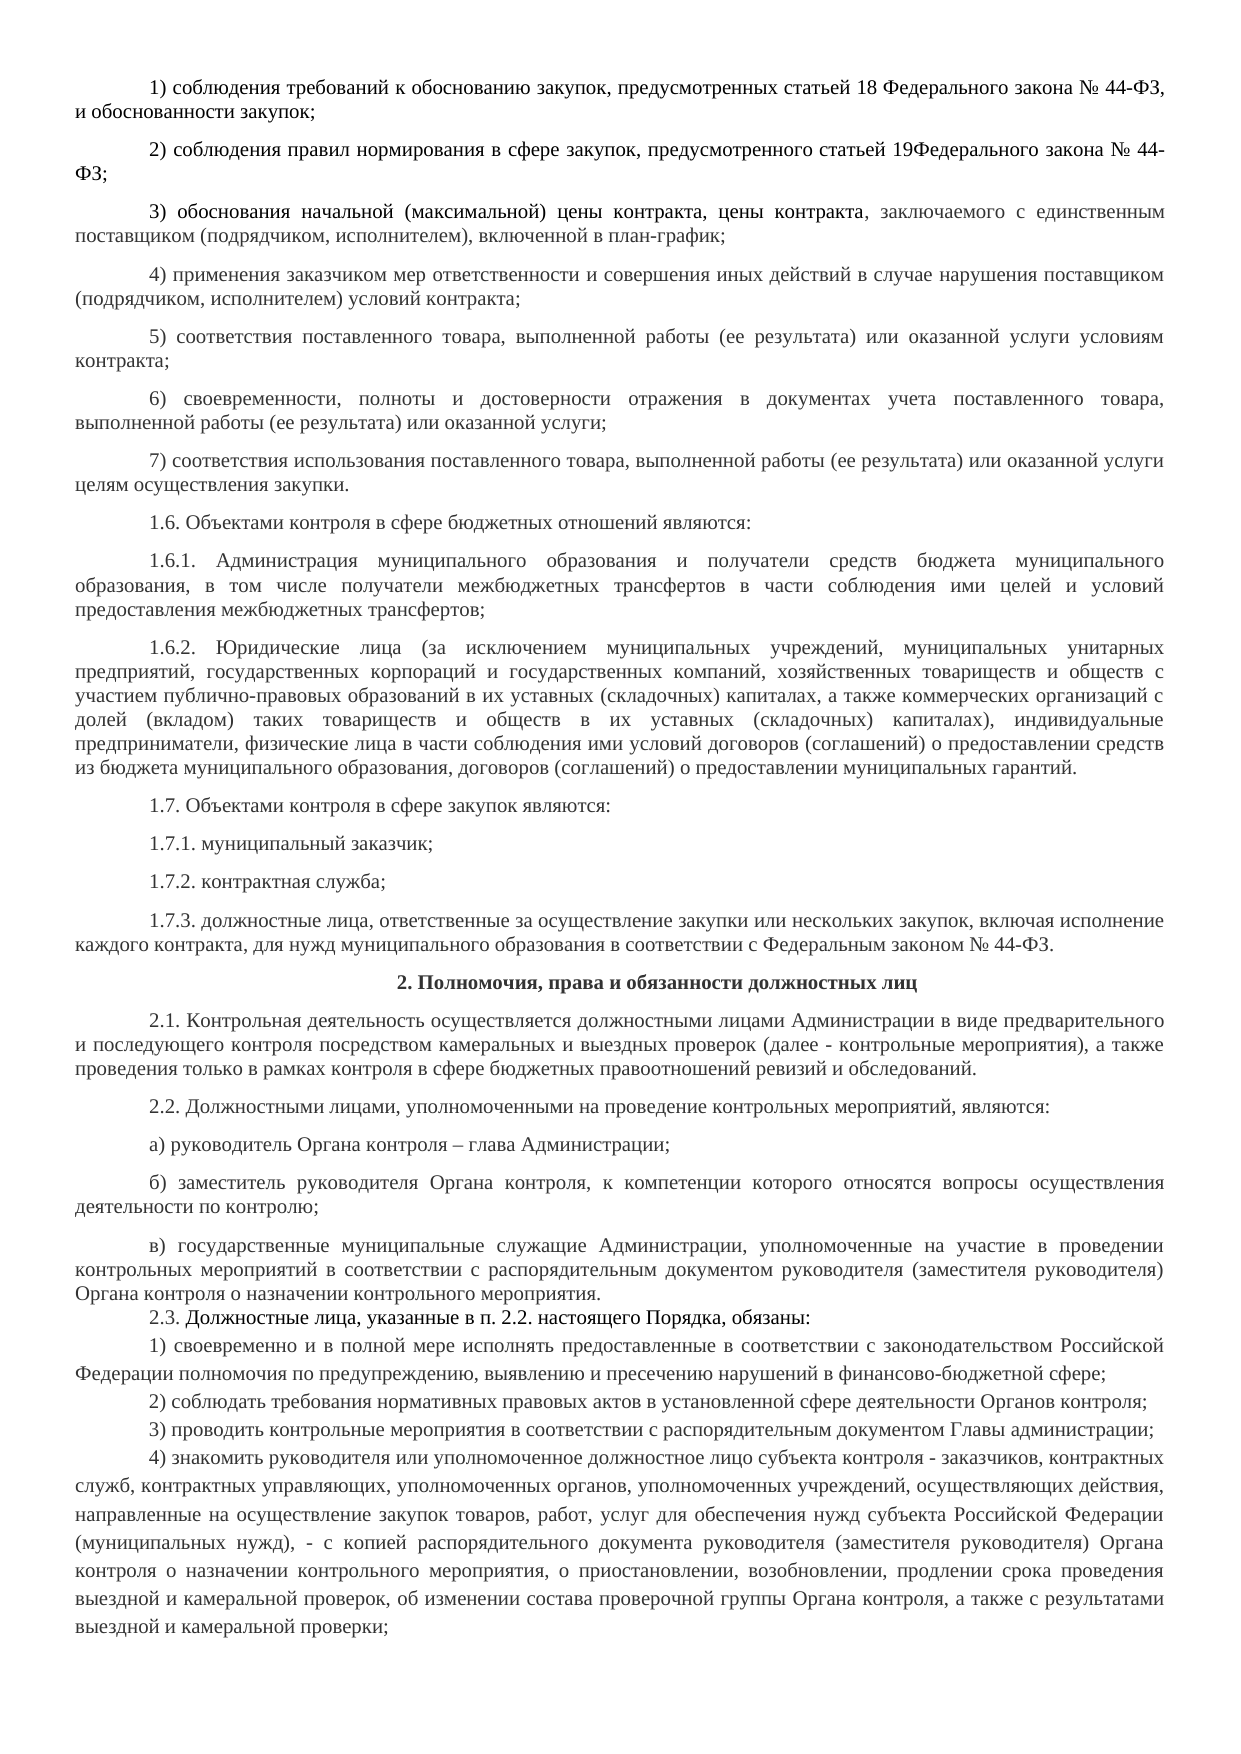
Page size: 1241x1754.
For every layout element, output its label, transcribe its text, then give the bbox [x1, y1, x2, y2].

text 3) проводить контрольные мероприятия в соответствии с распорядительным документом Главы администрации; [75, 1413, 1165, 1441]
text 4) знакомить руководителя или уполномоченное должностное лицо субъекта контроля - заказчиков, контрактных служб, контрактных управляющих, уполномоченных органов, уполномоченных учреждений, осуществляющих действия, направленные на осуществление закупок товаров, работ, услуг для обеспечения нужд субъекта Российской Федерации (муниципальных нужд), - с копией распорядительного документа руководителя (заместителя руководителя) Органа контроля о назначении контрольного мероприятия, о приостановлении, возобновлении, продлении срока проведения выездной и камеральной проверок, об изменении состава проверочной группы Органа контроля, а также с результатами выездной и камеральной проверки; [75, 1441, 1165, 1638]
text 2) соблюдать требования нормативных правовых актов в установленной сфере деятельности Органов контроля; [75, 1385, 1165, 1413]
text 1.7.1. муниципальный заказчик; [75, 831, 1165, 855]
text 2. Полномочия, права и обязанности должностных лиц [75, 970, 1165, 994]
text 4) применения заказчиком мер ответственности и совершения иных действий в случае нарушения поставщиком (подрядчиком, исполнителем) условий контракта; [75, 262, 1165, 310]
text 2) соблюдения правил нормирования в сфере закупок, предусмотренного статьей 19Федерального закона № 44-ФЗ; [75, 137, 1165, 185]
text 2.2. Должностными лицами, уполномоченными на проведение контрольных мероприятий, являются: [75, 1094, 1165, 1118]
text 1) соблюдения требований к обоснованию закупок, предусмотренных статьей 18 Федерального закона № 44-ФЗ, и обоснованности закупок; [75, 75, 1165, 123]
text б) заместитель руководителя Органа контроля, к компетенции которого относятся вопросы осуществления деятельности по контролю; [75, 1170, 1165, 1218]
text 1.6.1. Администрация муниципального образования и получатели средств бюджета муниципального образования, в том числе получатели межбюджетных трансфертов в части соблюдения ими целей и условий предоставления межбюджетных трансфертов; [75, 548, 1165, 621]
text 1.6.2. Юридические лица (за исключением муниципальных учреждений, муниципальных унитарных предприятий, государственных корпораций и государственных компаний, хозяйственных товариществ и обществ с участием публично-правовых образований в их уставных (складочных) капиталах, а также коммерческих организаций с долей (вкладом) таких товариществ и обществ в их уставных (складочных) капиталах), индивидуальные предприниматели, физические лица в части соблюдения ими условий договоров (соглашений) о предоставлении средств из бюджета муниципального образования, договоров (соглашений) о предоставлении муниципальных гарантий. [75, 635, 1165, 779]
text 1.7. Объектами контроля в сфере закупок являются: [75, 793, 1165, 817]
text 1.7.3. должностные лица, ответственные за осуществление закупки или нескольких закупок, включая исполнение каждого контракта, для нужд муниципального образования в соответствии с Федеральным законом № 44-ФЗ. [75, 907, 1165, 956]
text 6) своевременности, полноты и достоверности отражения в документах учета поставленного товара, выполненной работы (ее результата) или оказанной услуги; [75, 386, 1165, 434]
text а) руководитель Органа контроля – глава Администрации; [75, 1132, 1165, 1156]
text 1.7.2. контрактная служба; [75, 869, 1165, 893]
text 3) обоснования начальной (максимальной) цены контракта, цены контракта, заключаемого с единственным поставщиком (подрядчиком, исполнителем), включенной в план-график; [75, 199, 1165, 247]
text в) государственные муниципальные служащие Администрации, уполномоченные на участие в проведении контрольных мероприятий в соответствии с распорядительным документом руководителя (заместителя руководителя) Органа контроля о назначении контрольного мероприятия. [75, 1232, 1165, 1305]
text 2.1. Контрольная деятельность осуществляется должностными лицами Администрации в виде предварительного и последующего контроля посредством камеральных и выездных проверок (далее - контрольные мероприятия), а также проведения только в рамках контроля в сфере бюджетных правоотношений ревизий и обследований. [75, 1008, 1165, 1080]
text 1) своевременно и в полной мере исполнять предоставленные в соответствии с законодательством Российской Федерации полномочия по предупреждению, выявлению и пресечению нарушений в финансово-бюджетной сфере; [75, 1329, 1165, 1385]
text 2.3. Должностные лица, указанные в п. 2.2. настоящего Порядка, обязаны: [75, 1305, 1165, 1329]
text 1.6. Объектами контроля в сфере бюджетных отношений являются: [75, 510, 1165, 534]
text 7) соответствия использования поставленного товара, выполненной работы (ее результата) или оказанной услуги целям осуществления закупки. [75, 448, 1165, 496]
text 5) соответствия поставленного товара, выполненной работы (ее результата) или оказанной услуги условиям контракта; [75, 324, 1165, 372]
